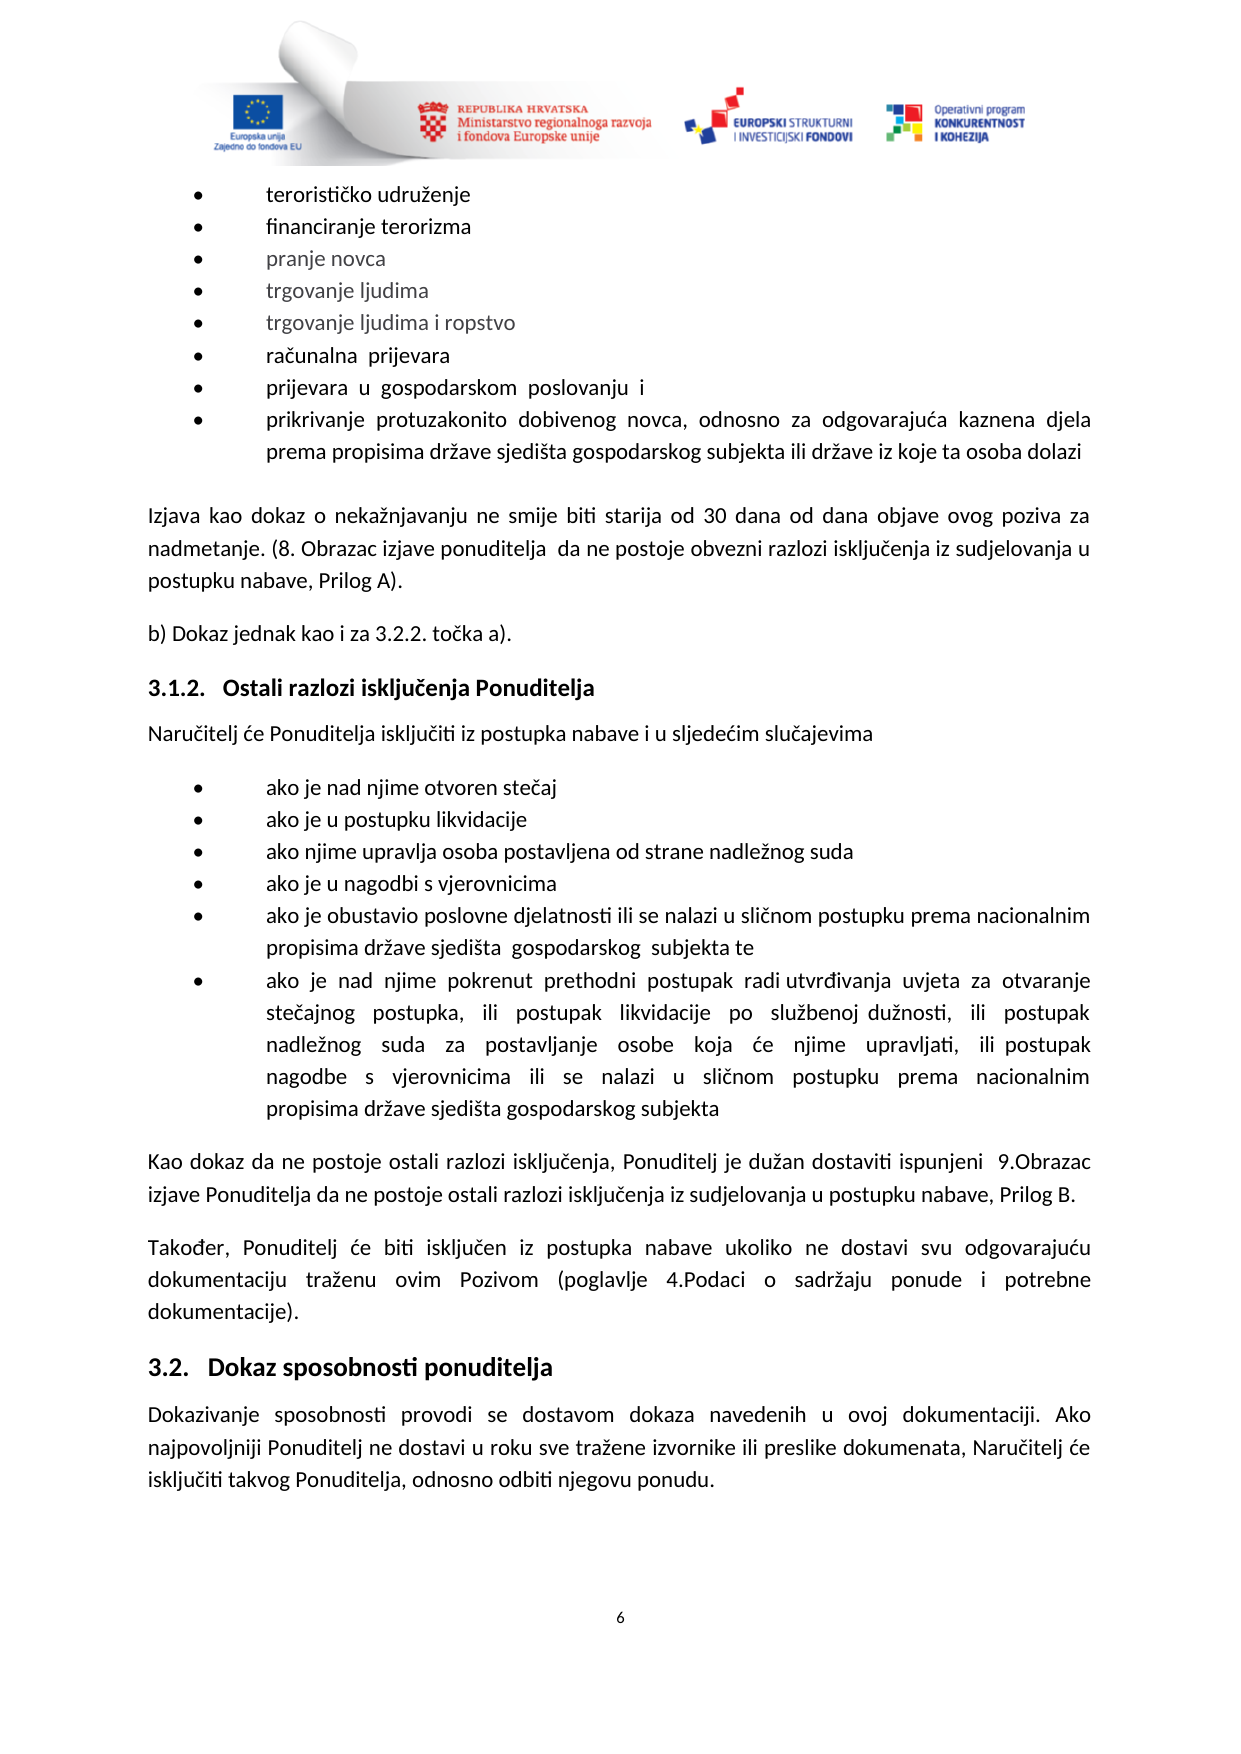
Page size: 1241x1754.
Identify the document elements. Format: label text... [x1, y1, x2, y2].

text b) Dokaz jednak kao i za 3.2.2. točka a). [148, 619, 1093, 647]
subtitle Ostali razlozi isključenja Ponuditelja [148, 672, 1093, 703]
list trgovanje ljudima i ropstvo [192, 308, 1093, 337]
list ako je obustavio poslovne djelatnosti ili se nalazi u sličnom postupku prema nacionalnim propisima države sjedišta gospodarskog subjekta te [192, 901, 1093, 962]
text Naručitelj će Ponuditelja isključiti iz postupka nabave i u sljedećim slučajevima [148, 719, 1093, 748]
list trgovanje ljudima [192, 276, 1093, 304]
text Kao dokaz da ne postoje ostali razlozi isključenja, Ponuditelj je dužan dostaviti ispunjeni 9.Obrazac izjave Ponuditelja da ne postoje ostali razlozi isključenja iz sudjelovanja u postupku nabave, Prilog B. [148, 1147, 1093, 1208]
list prijevara u gospodarskom poslovanju i [192, 373, 1093, 401]
list ako njime upravlja osoba postavljena od strane nadležnog suda [192, 837, 1093, 865]
list ako je u postupku likvidacije [192, 805, 1093, 833]
list ako je u nagodbi s vjerovnicima [192, 869, 1093, 897]
text Dokazivanje sposobnosti provodi se dostavom dokaza navedenih u ovoj dokumentaciji. Ako najpovoljniji Ponuditelj ne dostavi u roku sve tražene izvornike ili preslike dokumenata, Naručitelj će isključiti takvog Ponuditelja, odnosno odbiti njegovu ponudu. [148, 1401, 1093, 1493]
picture [191, 9, 1046, 165]
list terorističko udruženje [192, 148, 1093, 208]
text Također, Ponuditelj će biti isključen iz postupka nabave ukoliko ne dostavi svu odgovarajuću dokumentaciju traženu ovim Pozivom (poglavlje 4.Podaci o sadržaju ponude i potrebne dokumentacije). [148, 1233, 1093, 1325]
subtitle Dokaz sposobnosti ponuditelja [148, 1350, 1093, 1383]
list ako je nad njime pokrenut prethodni postupak radi utvrđivanja uvjeta za otvaranje stečajnog postupka, ili postupak likvidacije po službenoj dužnosti, ili postupak nadležnog suda za postavljanje osobe koja će njime upravljati, ili postupak nagodbe s vjerovnicima ili se nalazi u sličnom postupku prema nacionalnim propisima države sjedišta gospodarskog subjekta [192, 966, 1093, 1122]
list financiranje terorizma [192, 212, 1093, 240]
list prikrivanje protuzakonito dobivenog novca, odnosno za odgovarajuća kaznena djela prema propisima države sjedišta gospodarskog subjekta ili države iz koje ta osoba dolazi [192, 405, 1093, 465]
list pranje novca [192, 244, 1093, 272]
list računalna prijevara [192, 341, 1093, 369]
list ako je nad njime otvoren stečaj [192, 773, 1093, 801]
text Izjava kao dokaz o nekažnjavanju ne smije biti starija od 30 dana od dana objave ovog poziva za nadmetanje. (8. Obrazac izjave ponuditelja da ne postoje obvezni razlozi isključenja iz sudjelovanja u postupku nabave, Prilog A). [148, 502, 1093, 594]
